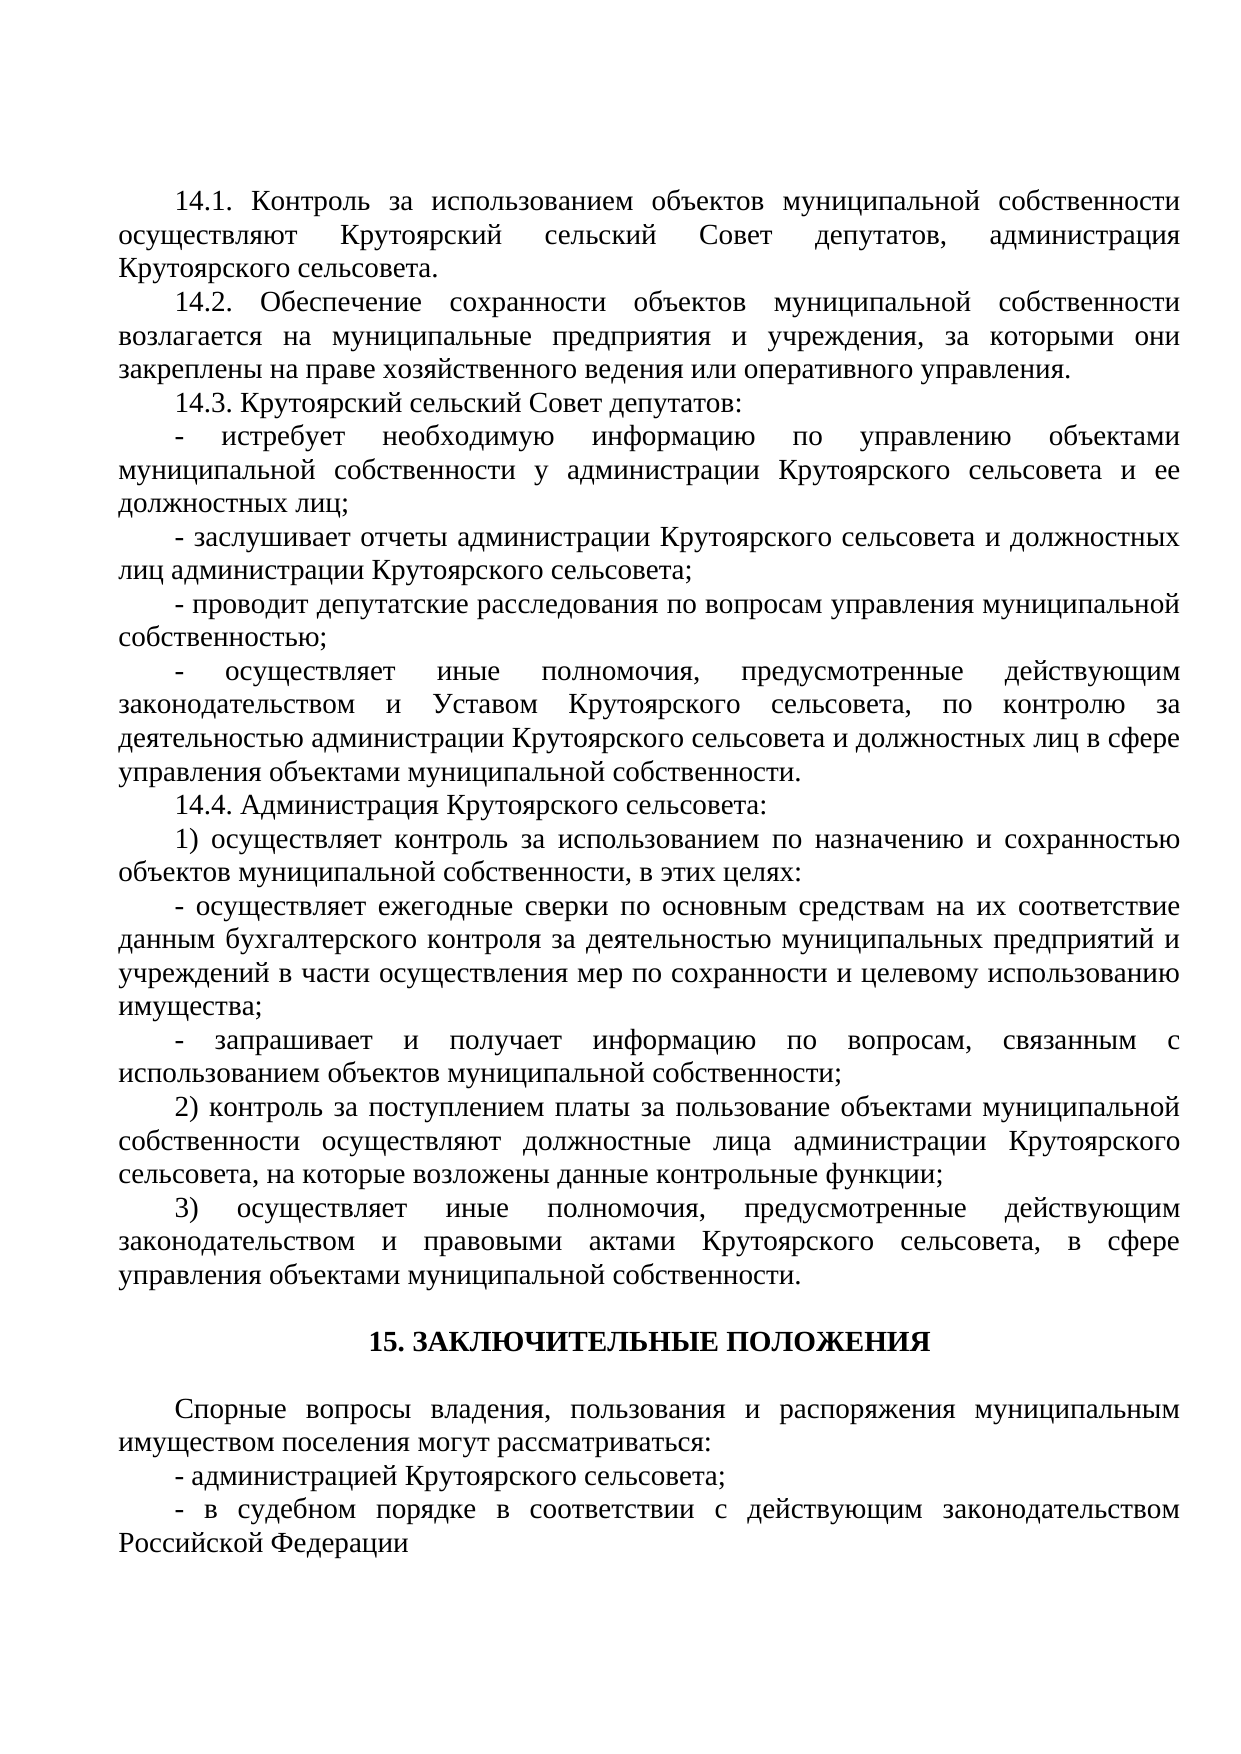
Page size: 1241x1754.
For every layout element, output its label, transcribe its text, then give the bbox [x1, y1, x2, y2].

text - истребует необходимую информацию по управлению объектами муниципальной собственности у администрации Крутоярского сельсовета и ее должностных лиц; [118, 418, 1181, 519]
text 1) осуществляет контроль за использованием по назначению и сохранностью объектов муниципальной собственности, в этих целях: [118, 821, 1181, 888]
text - запрашивает и получает информацию по вопросам, связанным с использованием объектов муниципальной собственности; [118, 1022, 1181, 1089]
text 14.1. Контроль за использованием объектов муниципальной собственности осуществляют Крутоярский сельский Совет депутатов, администрация Крутоярского сельсовета. [118, 183, 1181, 284]
text 14.2. Обеспечение сохранности объектов муниципальной собственности возлагается на муниципальные предприятия и учреждения, за которыми они закреплены на праве хозяйственного ведения или оперативного управления. [118, 284, 1181, 385]
text - осуществляет ежегодные сверки по основным средствам на их соответствие данным бухгалтерского контроля за деятельностью муниципальных предприятий и учреждений в части осуществления мер по сохранности и целевому использованию имущества; [118, 888, 1181, 1022]
text - в судебном порядке в соответствии с действующим законодательством Российской Федерации [118, 1492, 1181, 1559]
text 15. ЗАКЛЮЧИТЕЛЬНЫЕ ПОЛОЖЕНИЯ [118, 1324, 1181, 1357]
text - заслушивает отчеты администрации Крутоярского сельсовета и должностных лиц администрации Крутоярского сельсовета; [118, 519, 1181, 586]
text - проводит депутатские расследования по вопросам управления муниципальной собственностью; [118, 586, 1181, 653]
text 14.3. Крутоярский сельский Совет депутатов: [118, 385, 1181, 418]
text - осуществляет иные полномочия, предусмотренные действующим законодательством и Уставом Крутоярского сельсовета, по контролю за деятельностью администрации Крутоярского сельсовета и должностных лиц в сфере управления объектами муниципальной собственности. [118, 653, 1181, 787]
text 2) контроль за поступлением платы за пользование объектами муниципальной собственности осуществляют должностные лица администрации Крутоярского сельсовета, на которые возложены данные контрольные функции; [118, 1089, 1181, 1190]
text 3) осуществляет иные полномочия, предусмотренные действующим законодательством и правовыми актами Крутоярского сельсовета, в сфере управления объектами муниципальной собственности. [118, 1190, 1181, 1290]
text 14.4. Администрация Крутоярского сельсовета: [118, 787, 1181, 821]
text - администрацией Крутоярского сельсовета; [118, 1458, 1181, 1492]
text Спорные вопросы владения, пользования и распоряжения муниципальным имуществом поселения могут рассматриваться: [118, 1391, 1181, 1458]
